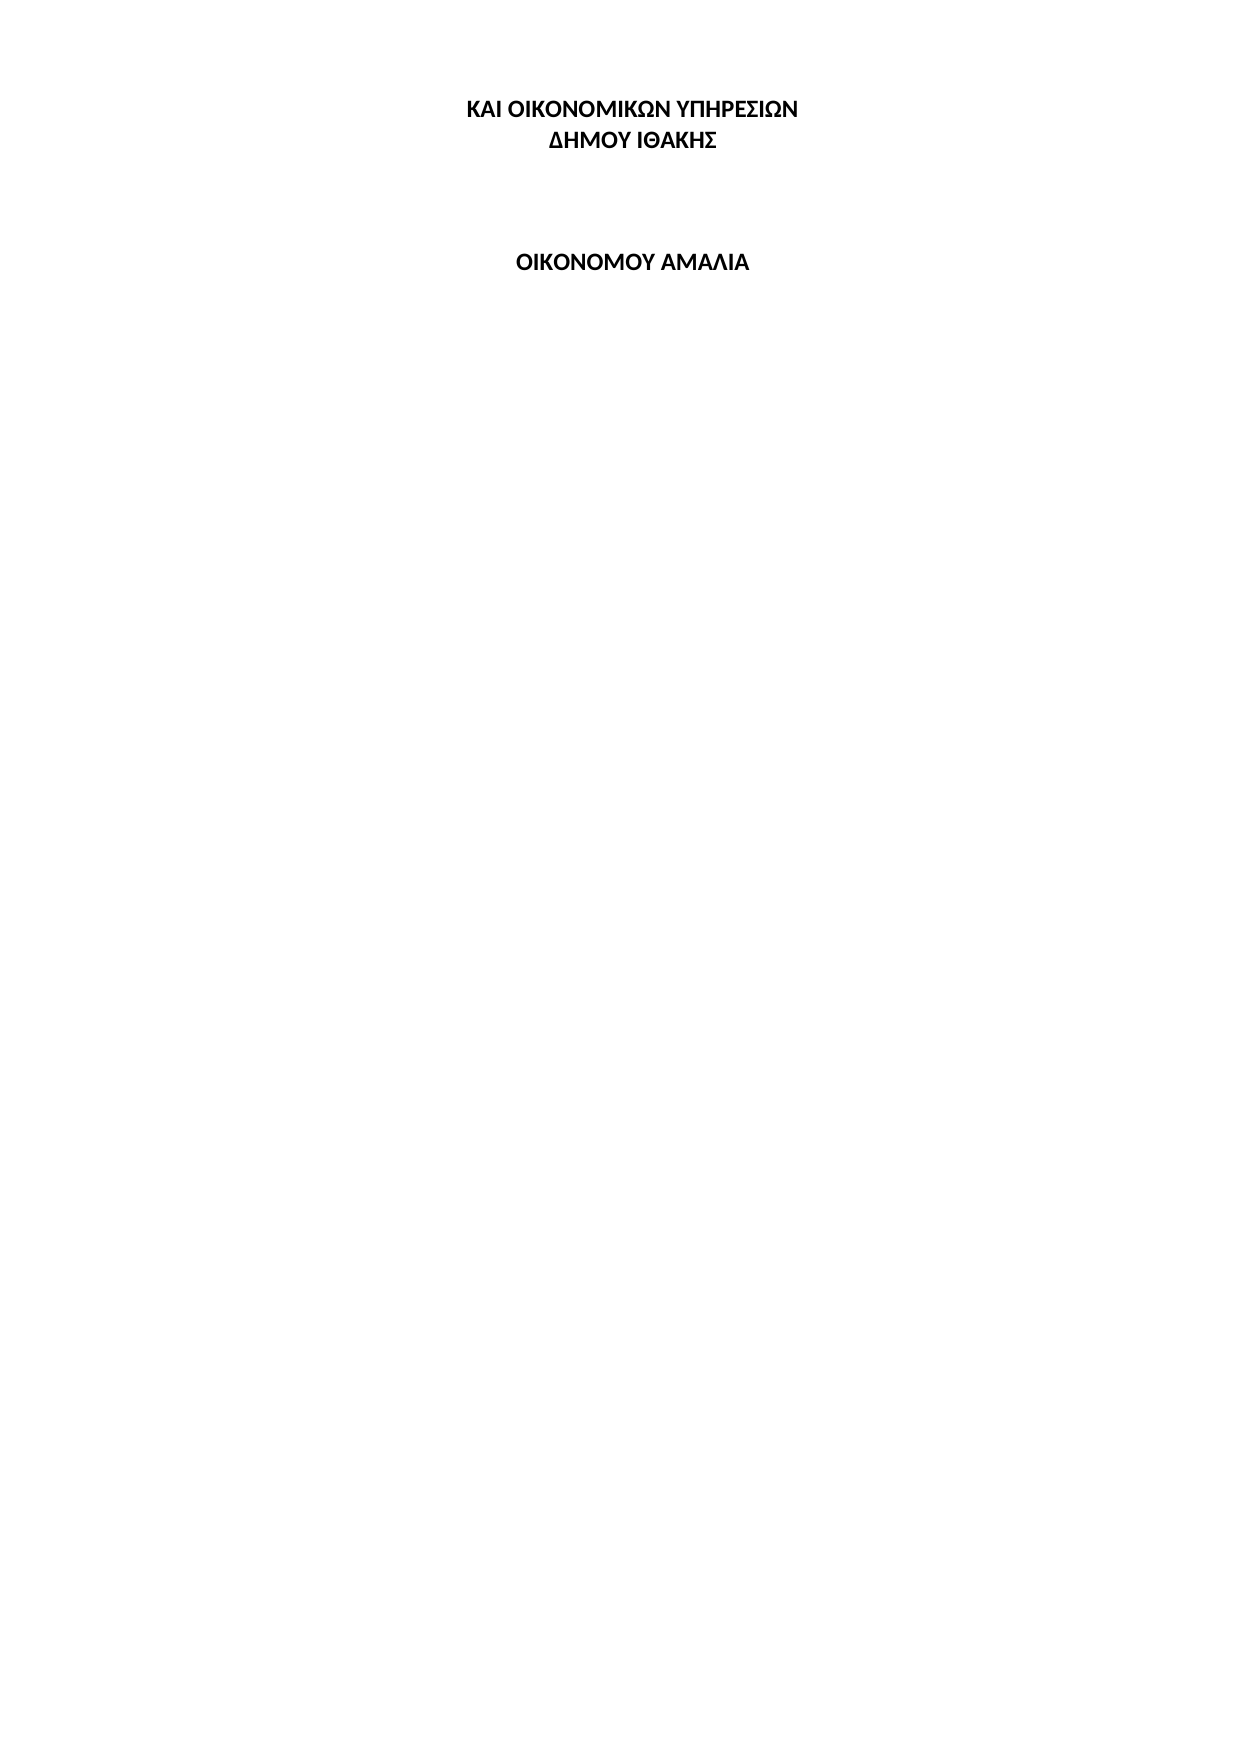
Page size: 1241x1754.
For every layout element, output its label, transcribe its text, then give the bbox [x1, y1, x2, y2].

text ΔΗΜΟΥ ΙΘΑΚΗΣ [187, 124, 1078, 155]
text ΟΙΚΟΝΟΜΟΥ ΑΜΑΛΙΑ [187, 246, 1078, 277]
text ΚΑΙ ΟΙΚΟΝΟΜΙΚΩΝ ΥΠΗΡΕΣΙΩΝ [187, 94, 1078, 124]
